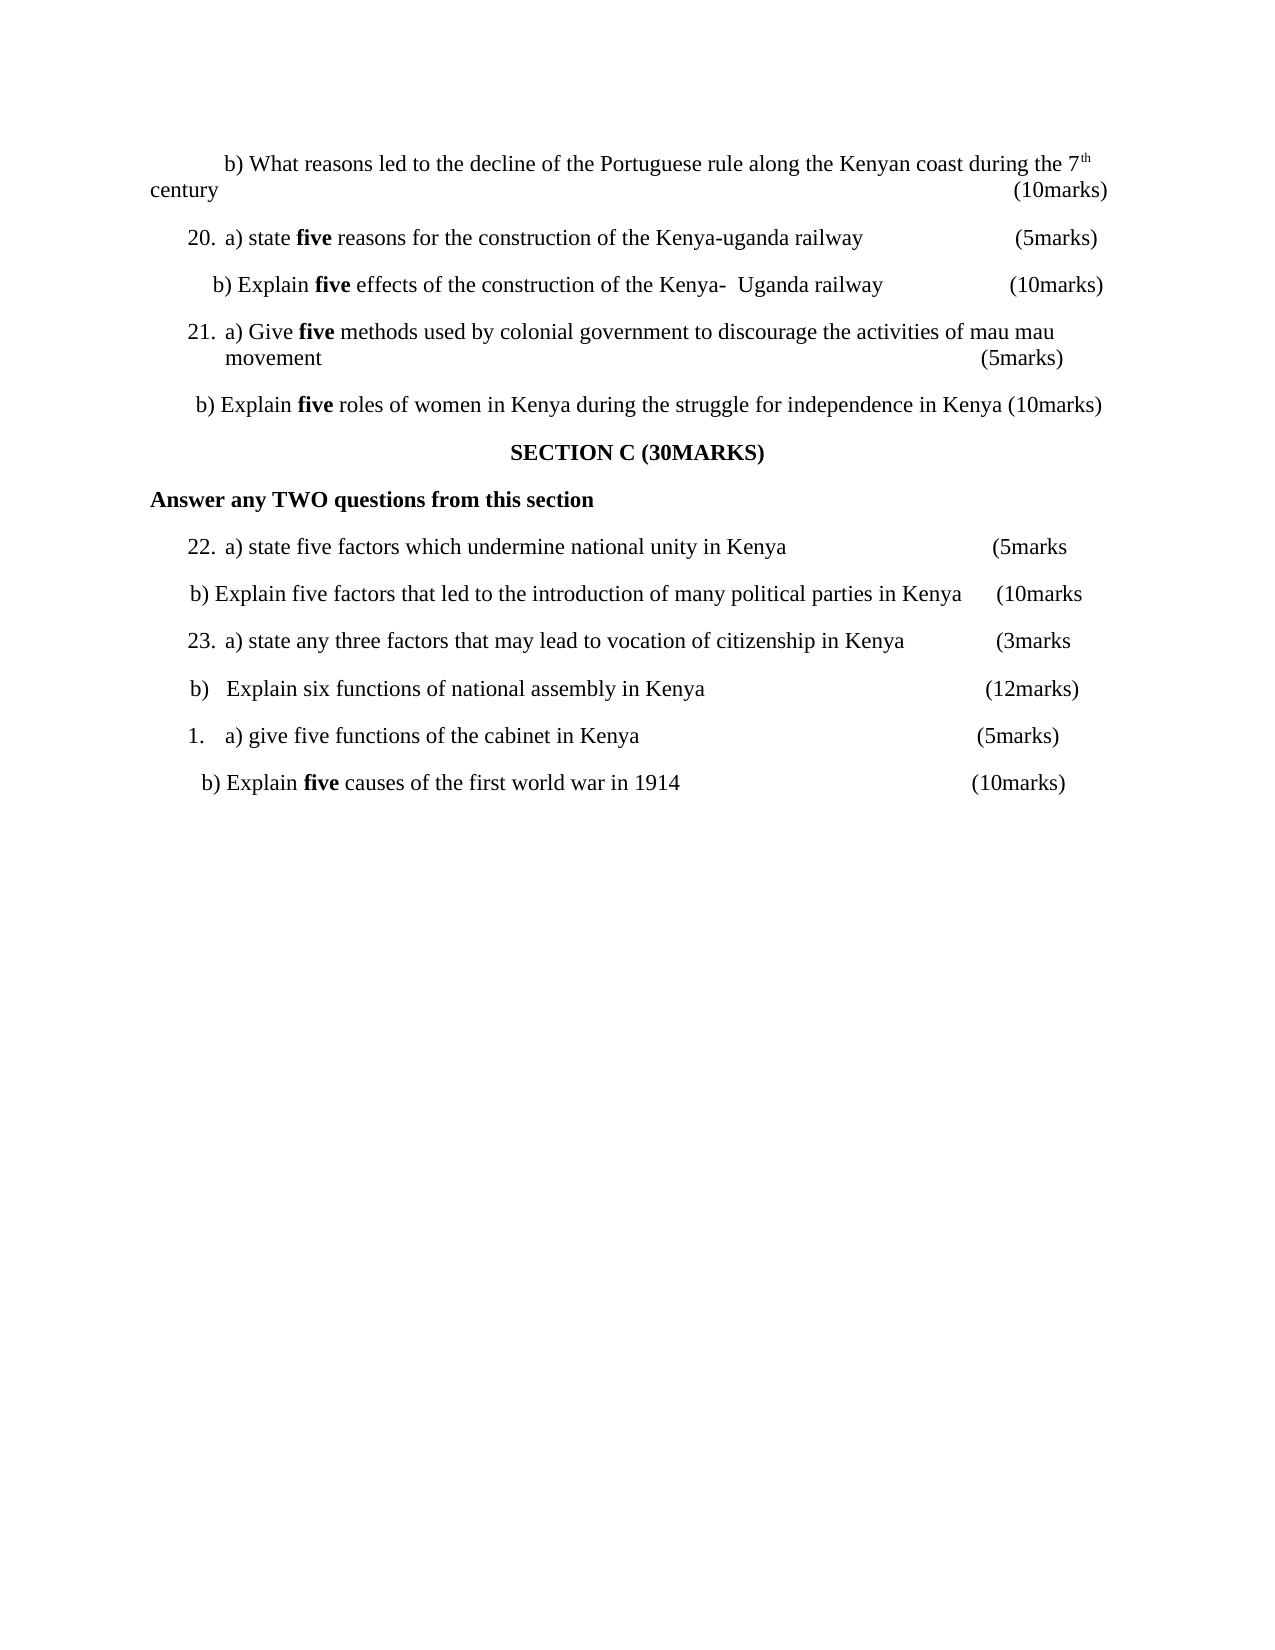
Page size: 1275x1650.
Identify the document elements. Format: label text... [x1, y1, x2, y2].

list a) give five functions of the cabinet in Kenya (5marks) [187, 722, 1125, 748]
text b) Explain five factors that led to the introduction of many political parties in Kenya (10marks [150, 580, 1125, 607]
text b) Explain five causes of the first world war in 1914 (10marks) [150, 769, 1125, 795]
text Answer any TWO questions from this section [150, 486, 1125, 512]
list a) state five reasons for the construction of the Kenya-uganda railway (5marks) [187, 223, 1125, 250]
list a) state any three factors that may lead to vocation of citizenship in Kenya (3marks [187, 627, 1125, 654]
list a) Give five methods used by colonial government to discourage the activities of mau mau movement (5marks) [187, 318, 1125, 371]
text b) Explain five roles of women in Kenya during the struggle for independence in Kenya (10marks) [150, 391, 1125, 418]
text b) Explain six functions of national assembly in Kenya (12marks) [150, 674, 1125, 701]
list a) state five factors which undermine national unity in Kenya (5marks [187, 533, 1125, 559]
text SECTION C (30MARKS) [150, 439, 1125, 465]
text b) What reasons led to the decline of the Portuguese rule along the Kenyan coast during the 7th century (10marks) [150, 150, 1125, 203]
text b) Explain five effects of the construction of the Kenya- Uganda railway (10marks) [150, 271, 1125, 297]
